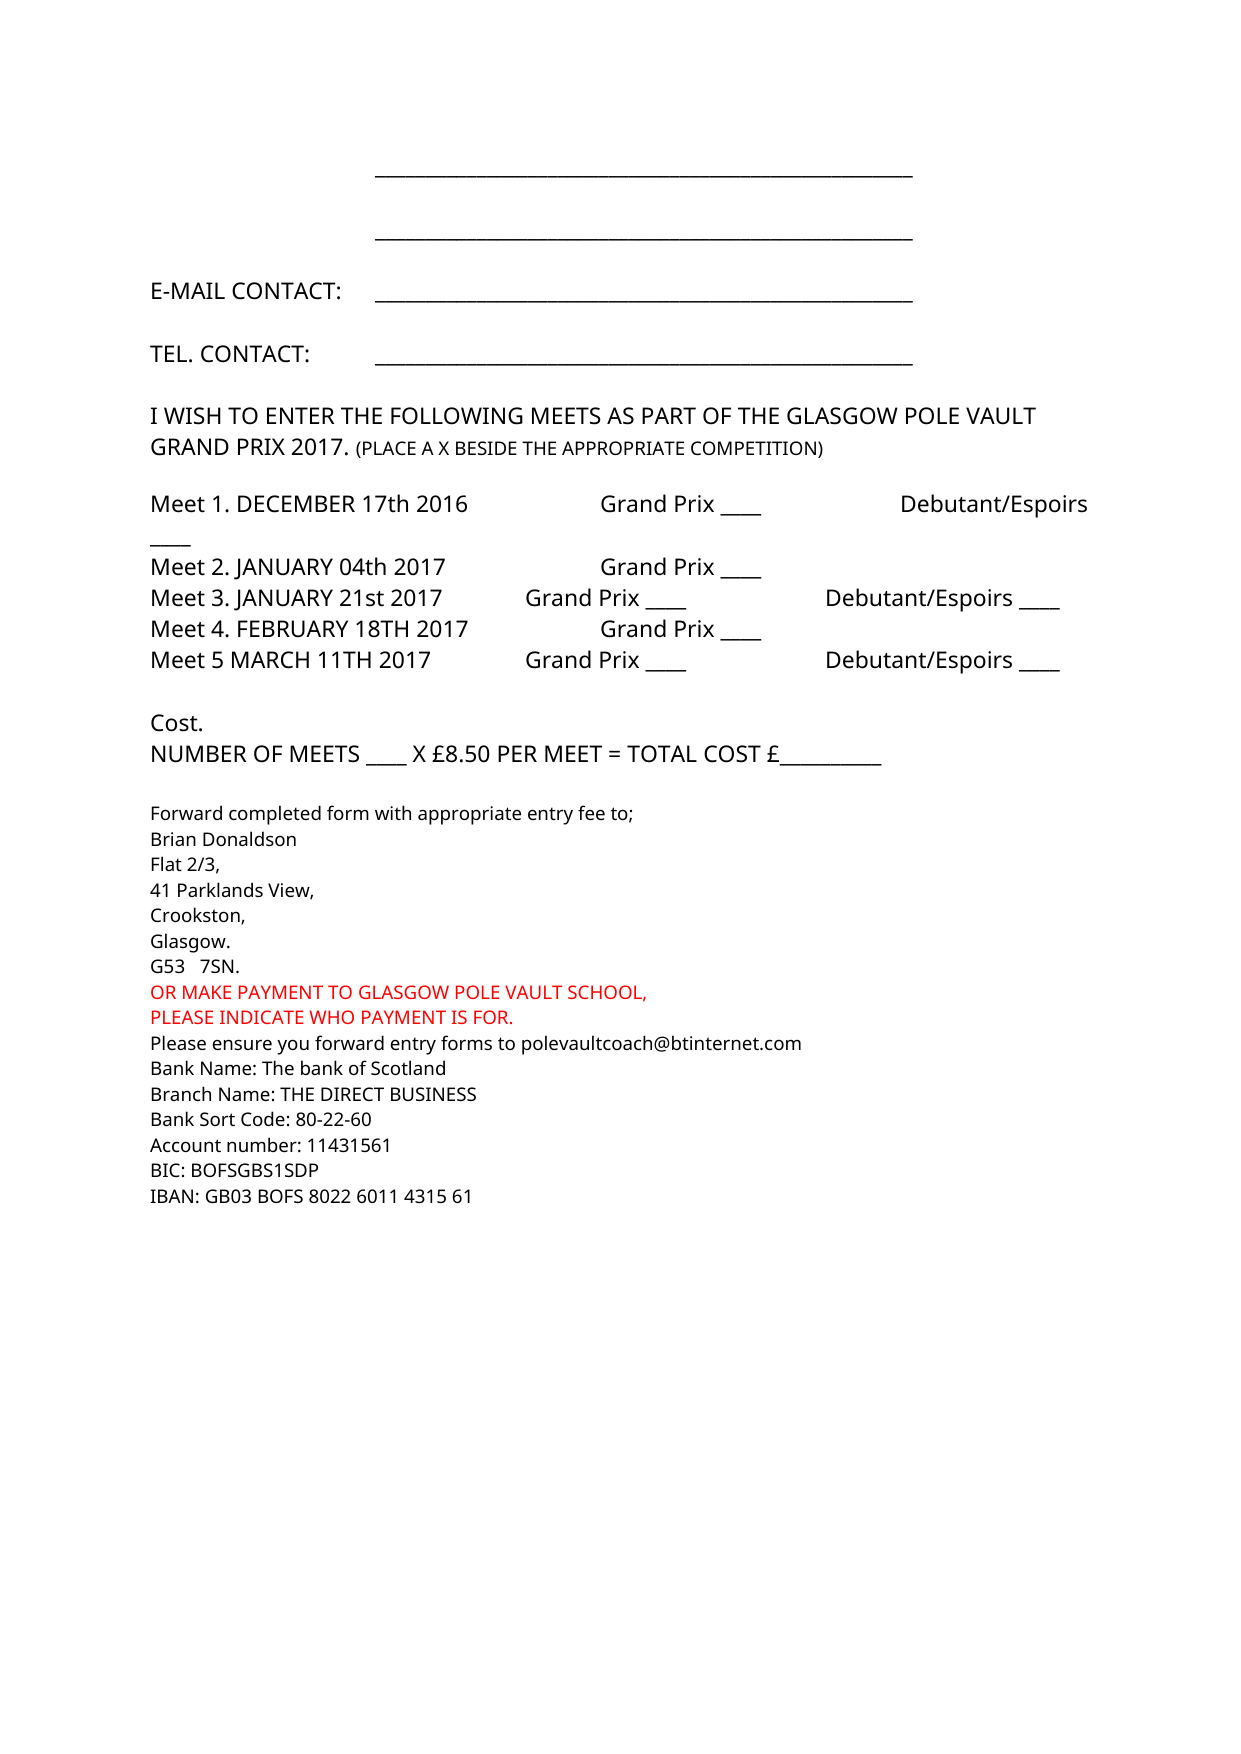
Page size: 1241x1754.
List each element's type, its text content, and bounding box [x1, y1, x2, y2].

text _____________________________________________________ [150, 212, 1090, 244]
text Meet 3. JANUARY 21st 2017 Grand Prix ____ Debutant/Espoirs ____ [150, 582, 1090, 613]
text E-MAIL CONTACT: _____________________________________________________ [150, 275, 1090, 306]
text G53 7SN. [150, 954, 1090, 979]
text PLEASE INDICATE WHO PAYMENT IS FOR. [150, 1005, 1090, 1030]
text IBAN: GB03 BOFS 8022 6011 4315 61 [150, 1183, 1090, 1209]
text I WISH TO ENTER THE FOLLOWING MEETS AS PART OF THE GLASGOW POLE VAULT GRAND PRIX 2017. (PLACE A X BESIDE THE APPROPRIATE COMPETITION) [150, 400, 1090, 462]
text BIC: BOFSGBS1SDP [150, 1158, 1090, 1183]
text Brian Donaldson [150, 826, 1090, 852]
text _____________________________________________________ [150, 150, 1090, 181]
text Glasgow. [150, 928, 1090, 954]
text Meet 4. FEBRUARY 18TH 2017 Grand Prix ____ [150, 613, 1090, 644]
text Flat 2/3, [150, 852, 1090, 877]
text Meet 1. DECEMBER 17th 2016 Grand Prix ____ Debutant/Espoirs ____ [150, 488, 1090, 551]
text TEL. CONTACT: _____________________________________________________ [150, 337, 1090, 369]
text Account number: 11431561 [150, 1132, 1090, 1158]
text Bank Sort Code: 80-22-60 [150, 1107, 1090, 1132]
text Forward completed form with appropriate entry fee to; [150, 801, 1090, 826]
text NUMBER OF MEETS ____ X £8.50 PER MEET = TOTAL COST £__________ [150, 738, 1090, 769]
text Cost. [150, 707, 1090, 738]
text Meet 2. JANUARY 04th 2017 Grand Prix ____ [150, 551, 1090, 582]
text OR MAKE PAYMENT TO GLASGOW POLE VAULT SCHOOL, [150, 979, 1090, 1005]
text Please ensure you forward entry forms to polevaultcoach@btinternet.com [150, 1030, 1090, 1056]
text Branch Name: THE DIRECT BUSINESS [150, 1081, 1090, 1107]
text Meet 5 MARCH 11TH 2017 Grand Prix ____ Debutant/Espoirs ____ [150, 644, 1090, 676]
text Crookston, [150, 903, 1090, 928]
text Bank Name: The bank of Scotland [150, 1056, 1090, 1081]
text 41 Parklands View, [150, 877, 1090, 903]
